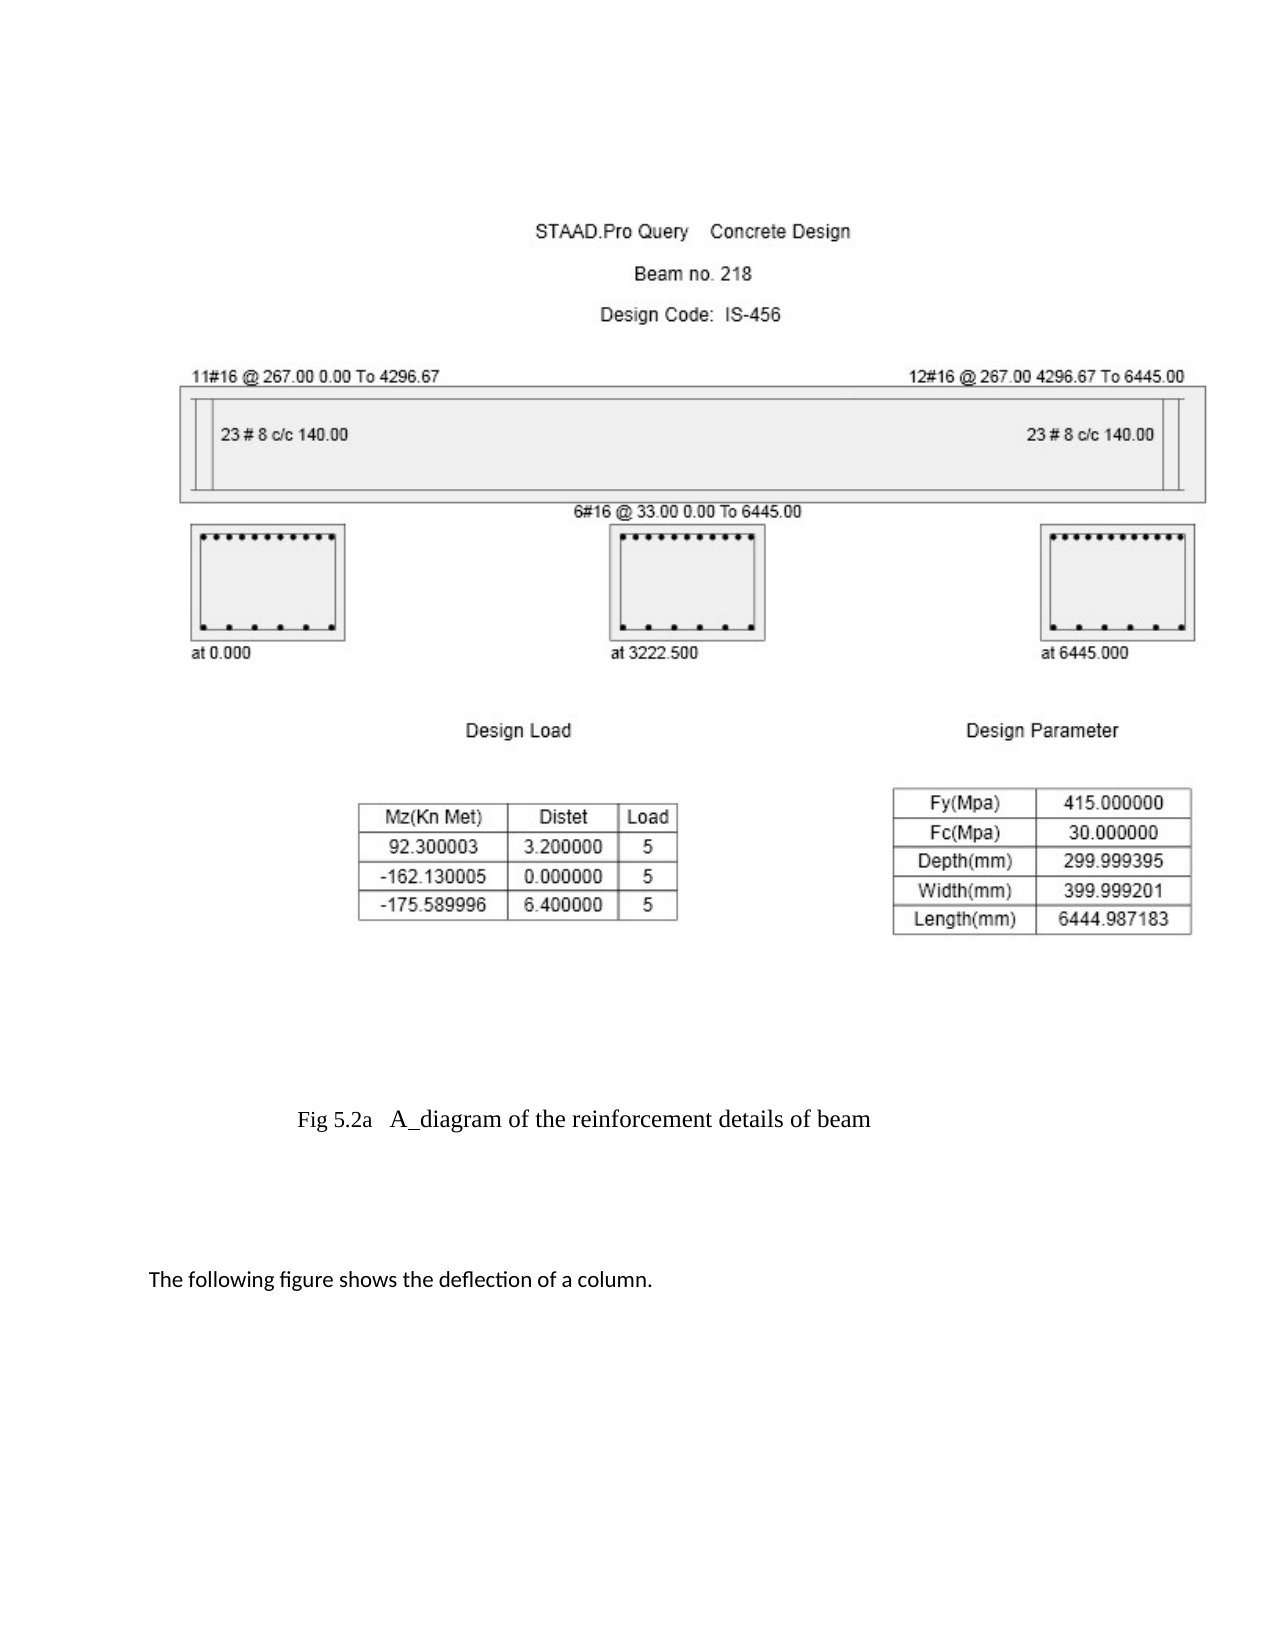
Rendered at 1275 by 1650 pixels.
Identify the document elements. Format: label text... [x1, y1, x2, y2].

text Fig 5.2a A diagram of the reinforcement details of beam [63, 1104, 1275, 1132]
picture [153, 150, 1263, 962]
text The following figure shows the deflection of a column. [148, 1265, 1194, 1293]
